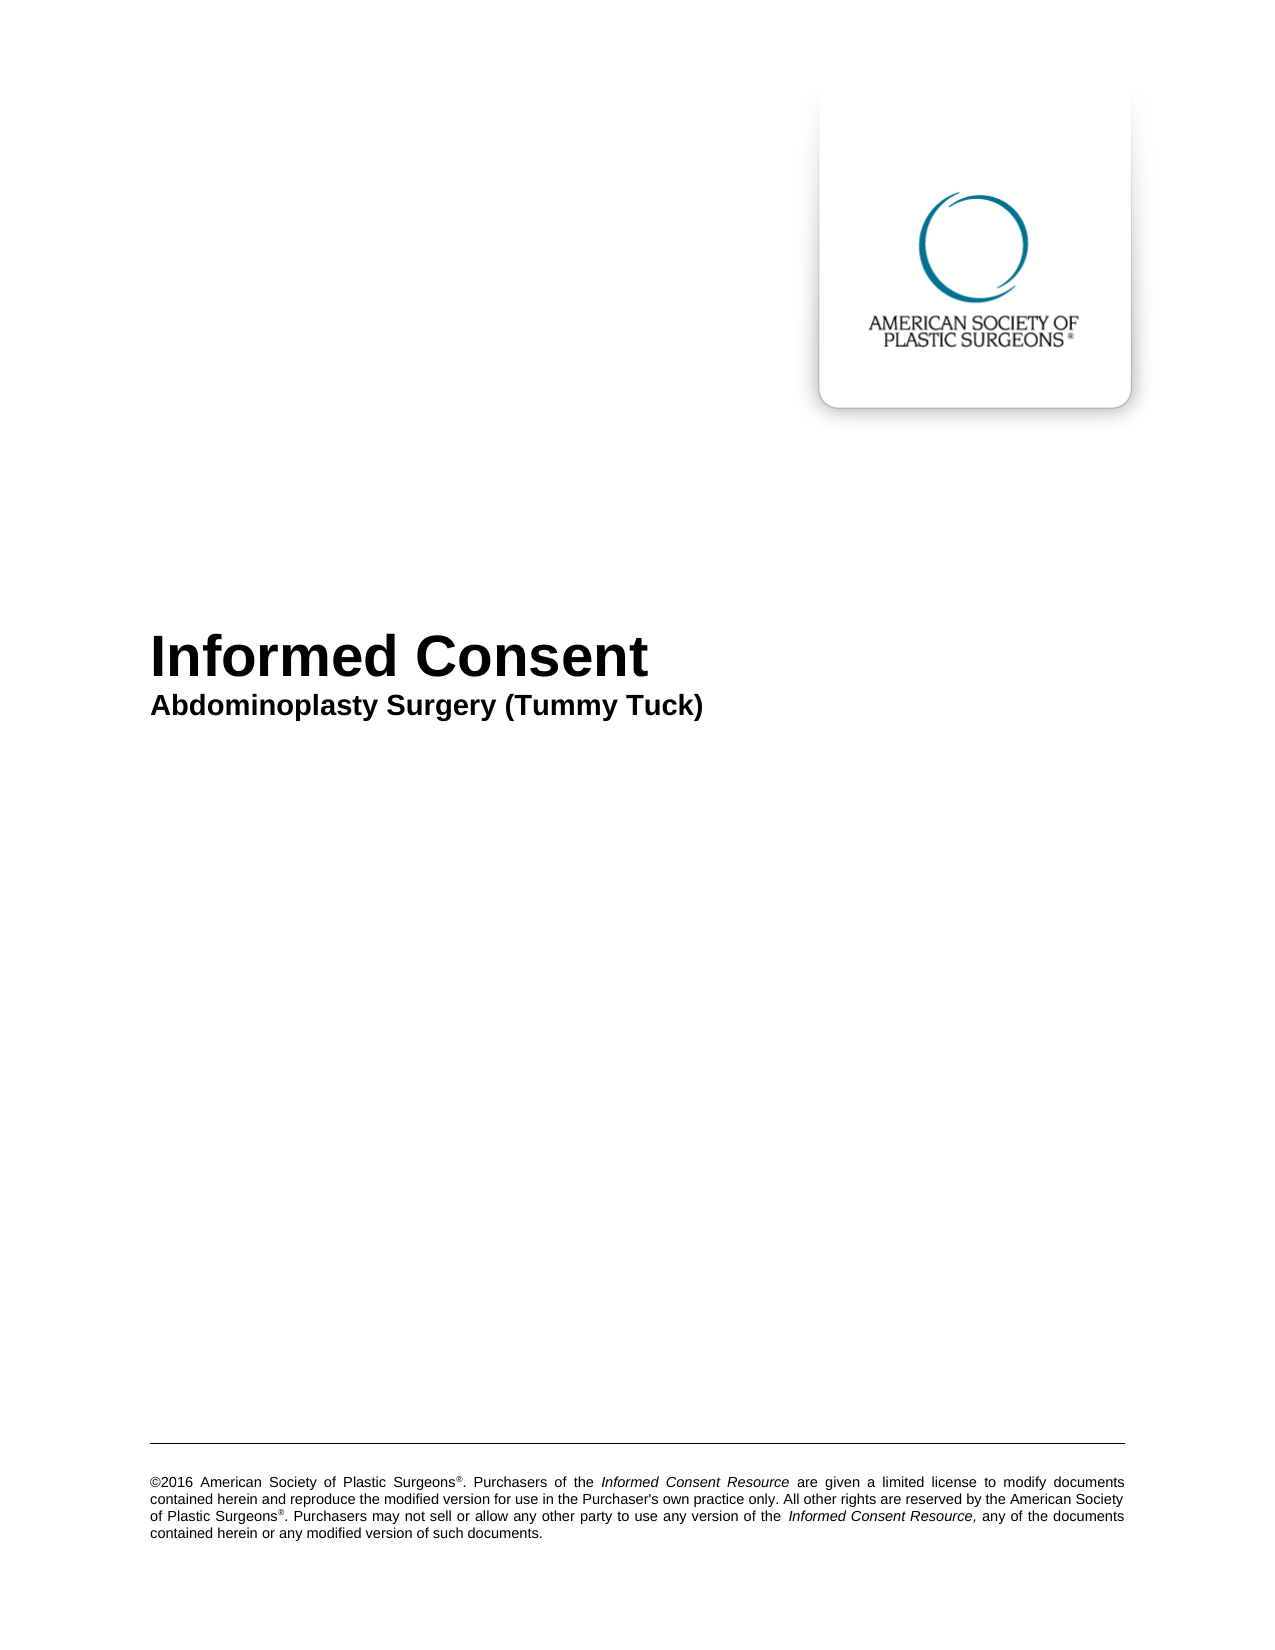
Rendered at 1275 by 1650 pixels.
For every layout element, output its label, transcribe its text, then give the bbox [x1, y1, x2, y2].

text Informed Consent [150, 621, 1125, 688]
picture [787, 0, 1163, 440]
text ©2016 American Society of Plastic Surgeons®. Purchasers of the Informed Consent Resource are given a limited license to modify documents contained herein and reproduce the modified version for use in the Purchaser's own practice only. All other rights are reserved by the American Society of Plastic Surgeons®. Purchasers may not sell or allow any other party to use any version of the Informed Consent Resource, any of the documents contained herein or any modified version of such documents. [150, 1474, 1125, 1541]
text Abdominoplasty Surgery (Tummy Tuck) [150, 688, 1125, 722]
